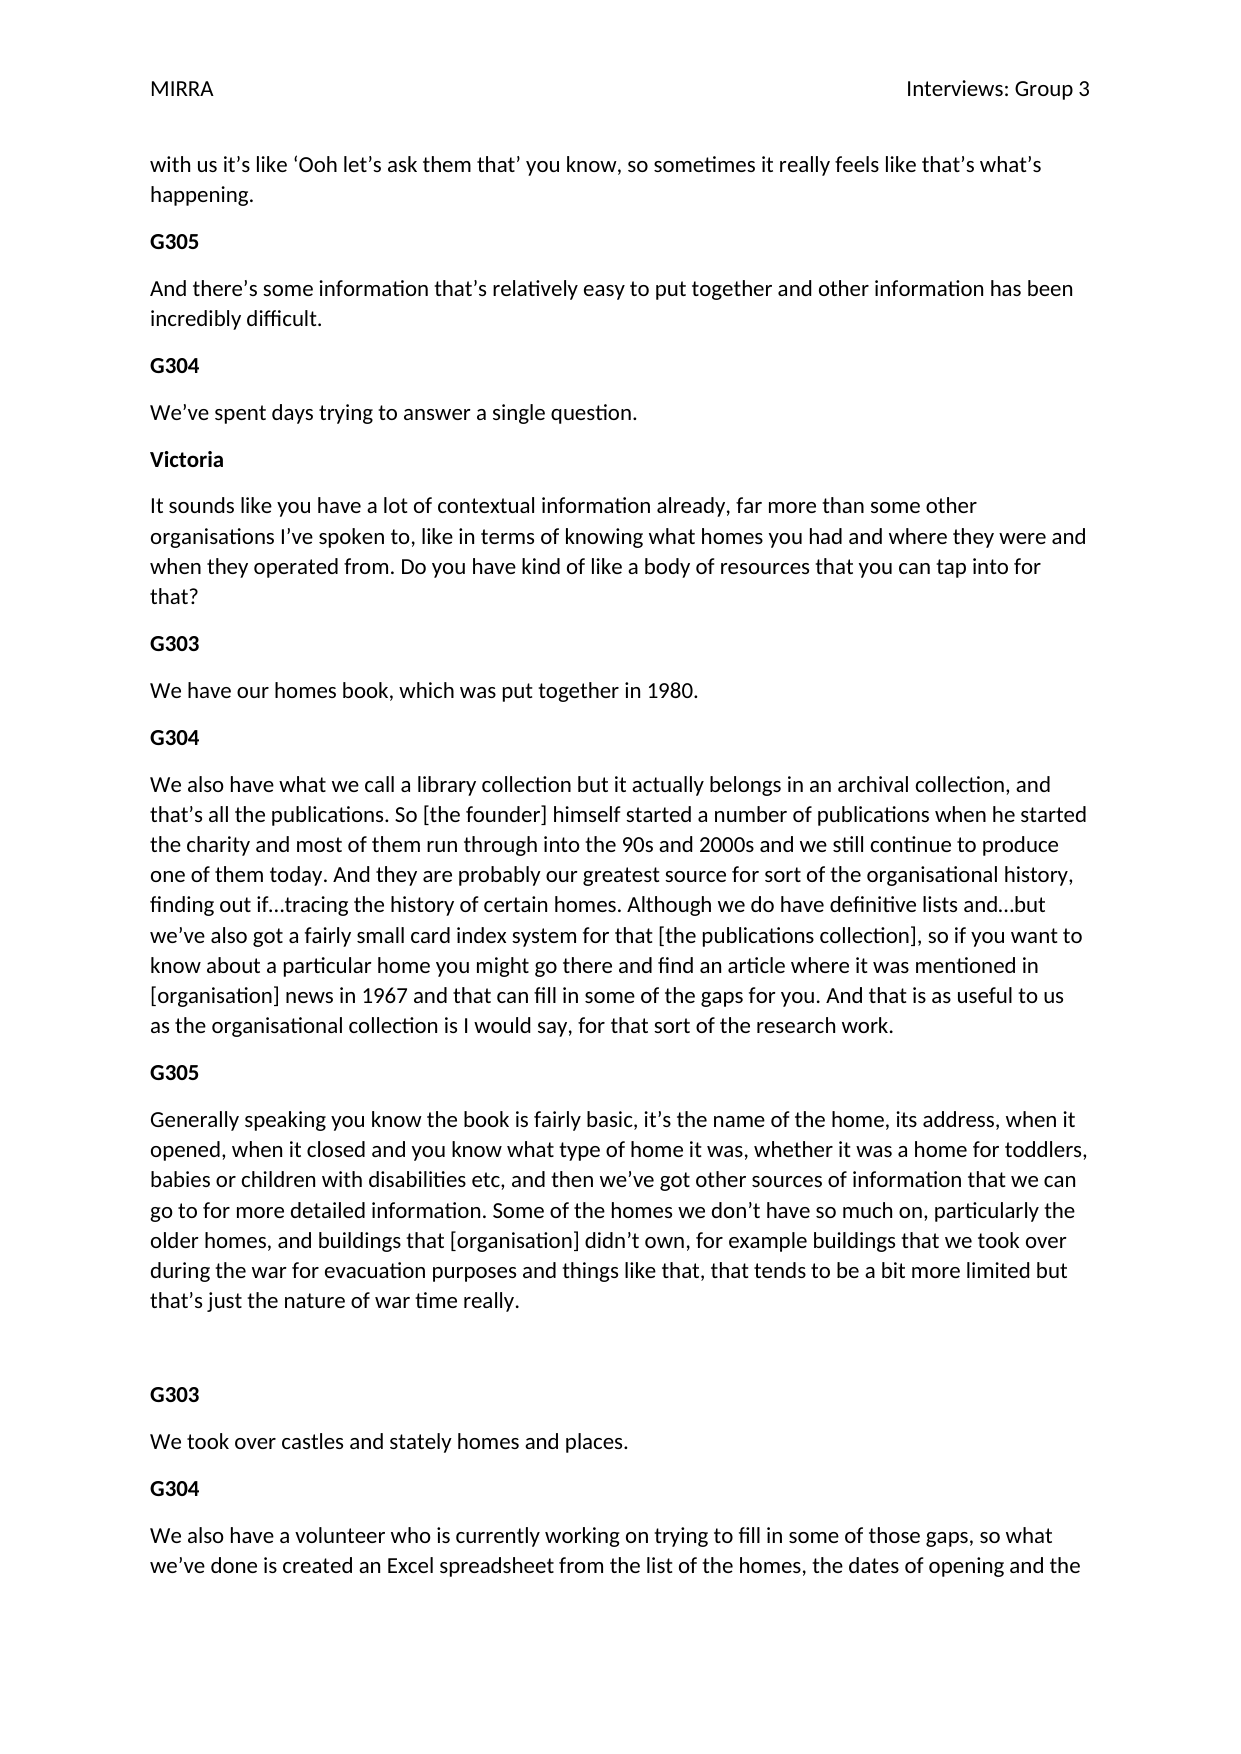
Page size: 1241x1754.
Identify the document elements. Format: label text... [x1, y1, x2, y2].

text G303 [150, 1380, 1090, 1408]
text It sounds like you have a lot of contextual information already, far more than some other organisations I’ve spoken to, like in terms of knowing what homes you had and where they were and when they operated from. Do you have kind of like a body of resources that you can tap into for that? [150, 492, 1090, 610]
text Generally speaking you know the book is fairly basic, it’s the name of the home, its address, when it opened, when it closed and you know what type of home it was, whether it was a home for toddlers, babies or children with disabilities etc, and then we’ve got other sources of information that we can go to for more detailed information. Some of the homes we don’t have so much on, particularly the older homes, and buildings that [organisation] didn’t own, for example buildings that we took over during the war for evacuation purposes and things like that, that tends to be a bit more limited but that’s just the nature of war time really. [150, 1105, 1090, 1314]
text G304 [150, 1474, 1090, 1502]
text G304 [150, 351, 1090, 379]
text We also have what we call a library collection but it actually belongs in an archival collection, and that’s all the publications. So [the founder] himself started a number of publications when he started the charity and most of them run through into the 90s and 2000s and we still continue to produce one of them today. And they are probably our greatest source for sort of the organisational history, finding out if…tracing the history of certain homes. Although we do have definitive lists and…but we’ve also got a fairly small card index system for that [the publications collection], so if you want to know about a particular home you might go there and find an article where it was mentioned in [organisation] news in 1967 and that can fill in some of the gaps for you. And that is as useful to us as the organisational collection is I would say, for that sort of the research work. [150, 770, 1090, 1039]
text G304 [150, 723, 1090, 751]
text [150, 1521, 1090, 1579]
text And there’s some information that’s relatively easy to put together and other information has been incredibly difficult. [150, 274, 1090, 332]
text Victoria [150, 445, 1090, 473]
text We’ve spent days trying to answer a single question. [150, 398, 1090, 426]
text G305 [150, 227, 1090, 255]
text G305 [150, 1058, 1090, 1086]
text We have our homes book, which was put together in 1980. [150, 676, 1090, 704]
text G303 [150, 629, 1090, 657]
text We took over castles and stately homes and places. [150, 1427, 1090, 1455]
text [150, 150, 1090, 208]
